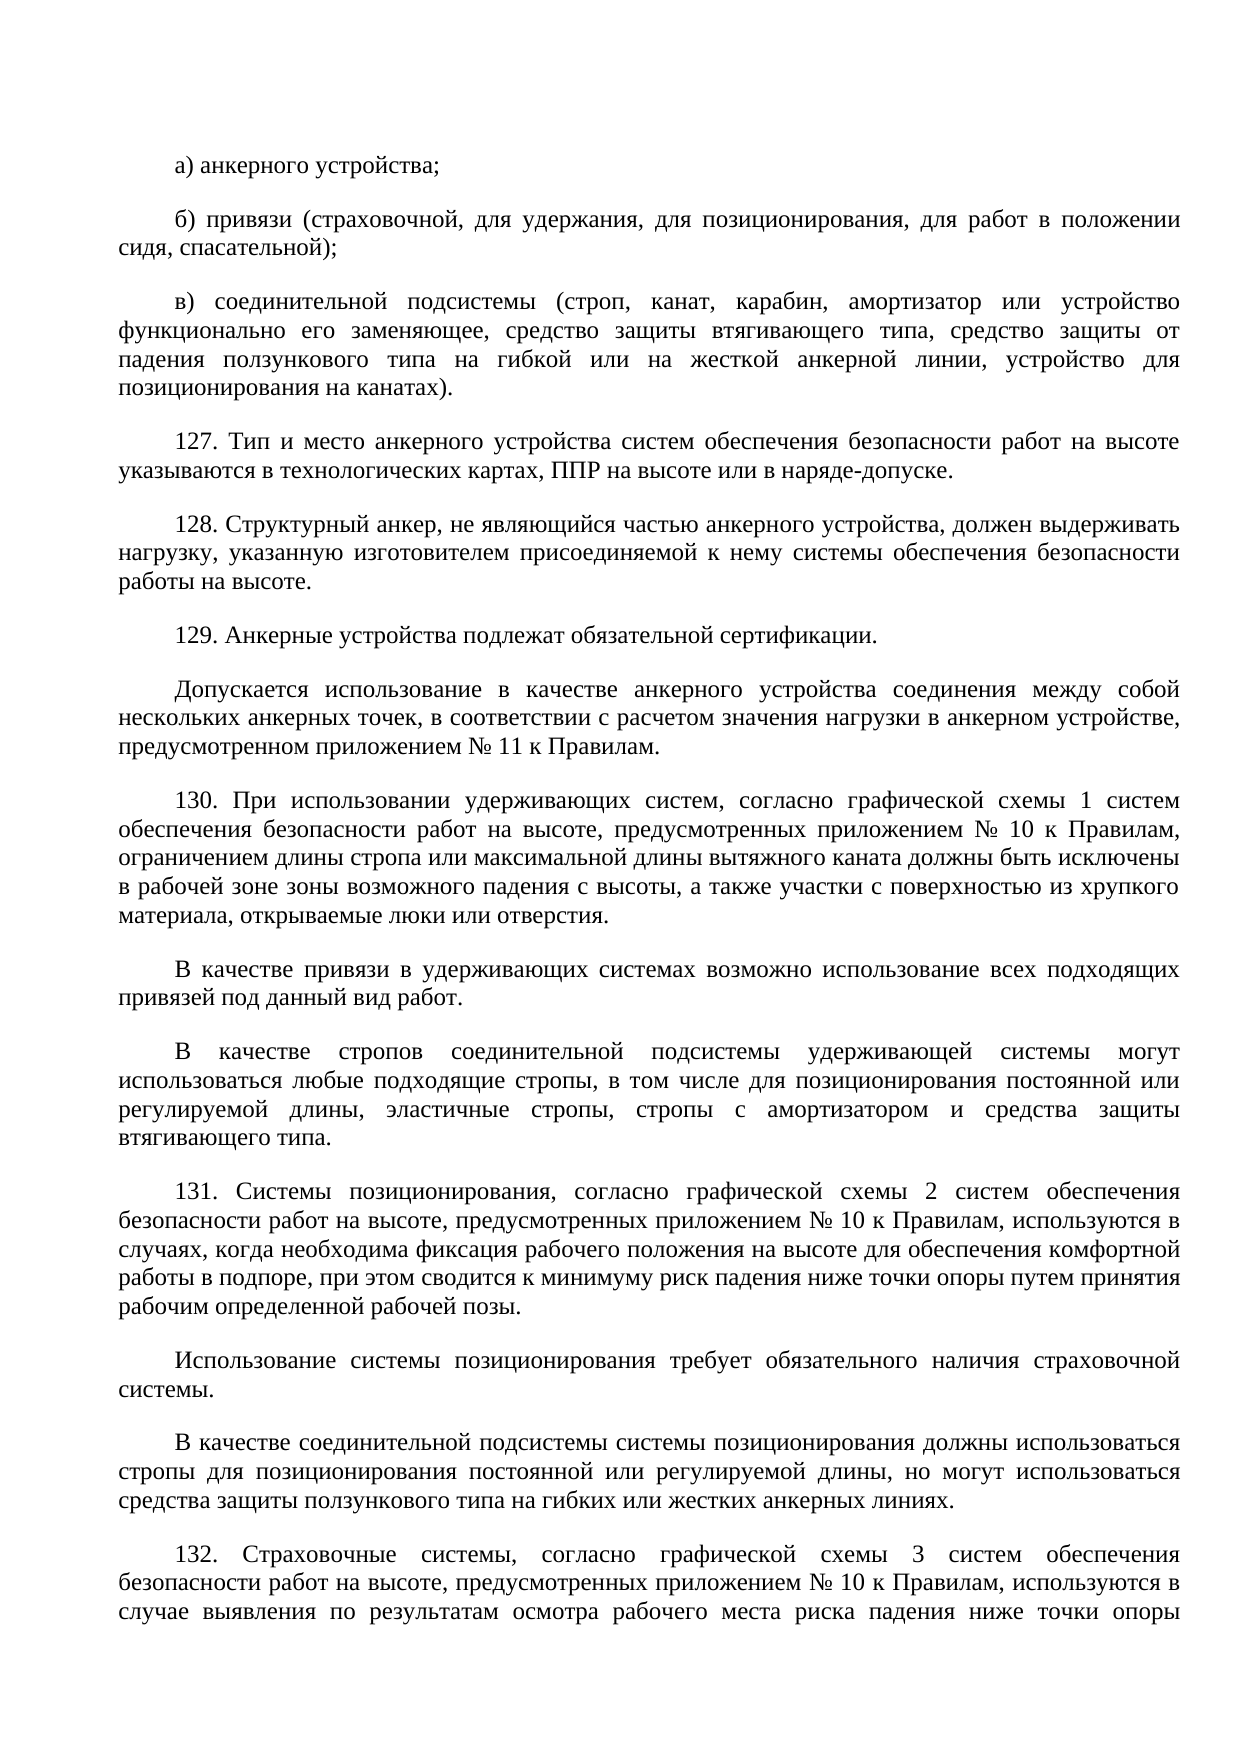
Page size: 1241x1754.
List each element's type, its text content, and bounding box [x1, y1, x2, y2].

text 127. Тип и место анкерного устройства систем обеспечения безопасности работ на высоте указываются в технологических картах, ППР на высоте или в наряде-допуске. [118, 426, 1181, 484]
text В качестве привязи в удерживающих системах возможно использование всех подходящих привязей под данный вид работ. [118, 954, 1181, 1011]
text Использование системы позиционирования требует обязательного наличия страховочной системы. [118, 1345, 1181, 1402]
text 128. Структурный анкер, не являющийся частью анкерного устройства, должен выдерживать нагрузку, указанную изготовителем присоединяемой к нему системы обеспечения безопасности работы на высоте. [118, 509, 1181, 595]
text 131. Системы позиционирования, согласно графической схемы 2 систем обеспечения безопасности работ на высоте, предусмотренных приложением № 10 к Правилам, используются в случаях, когда необходима фиксация рабочего положения на высоте для обеспечения комфортной работы в подпоре, при этом сводится к минимуму риск падения ниже точки опоры путем принятия рабочим определенной рабочей позы. [118, 1176, 1181, 1320]
text 129. Анкерные устройства подлежат обязательной сертификации. [118, 620, 1181, 649]
text а) анкерного устройства; [118, 150, 1181, 179]
text в) соединительной подсистемы (строп, канат, карабин, амортизатор или устройство функционально его заменяющее, средство защиты втягивающего типа, средство защиты от падения ползункового типа на гибкой или на жесткой анкерной линии, устройство для позиционирования на канатах). [118, 286, 1181, 401]
text 130. При использовании удерживающих систем, согласно графической схемы 1 систем обеспечения безопасности работ на высоте, предусмотренных приложением № 10 к Правилам, ограничением длины стропа или максимальной длины вытяжного каната должны быть исключены в рабочей зоне зоны возможного падения с высоты, а также участки с поверхностью из хрупкого материала, открываемые люки или отверстия. [118, 785, 1181, 929]
text б) привязи (страховочной, для удержания, для позиционирования, для работ в положении сидя, спасательной); [118, 204, 1181, 261]
text Допускается использование в качестве анкерного устройства соединения между собой нескольких анкерных точек, в соответствии с расчетом значения нагрузки в анкерном устройстве, предусмотренном приложением № 11 к Правилам. [118, 674, 1181, 760]
text В качестве соединительной подсистемы системы позиционирования должны использоваться стропы для позиционирования постоянной или регулируемой длины, но могут использоваться средства защиты ползункового типа на гибких или жестких анкерных линиях. [118, 1427, 1181, 1514]
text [118, 1539, 1181, 1625]
text В качестве стропов соединительной подсистемы удерживающей системы могут использоваться любые подходящие стропы, в том числе для позиционирования постоянной или регулируемой длины, эластичные стропы, стропы с амортизатором и средства защиты втягивающего типа. [118, 1036, 1181, 1151]
